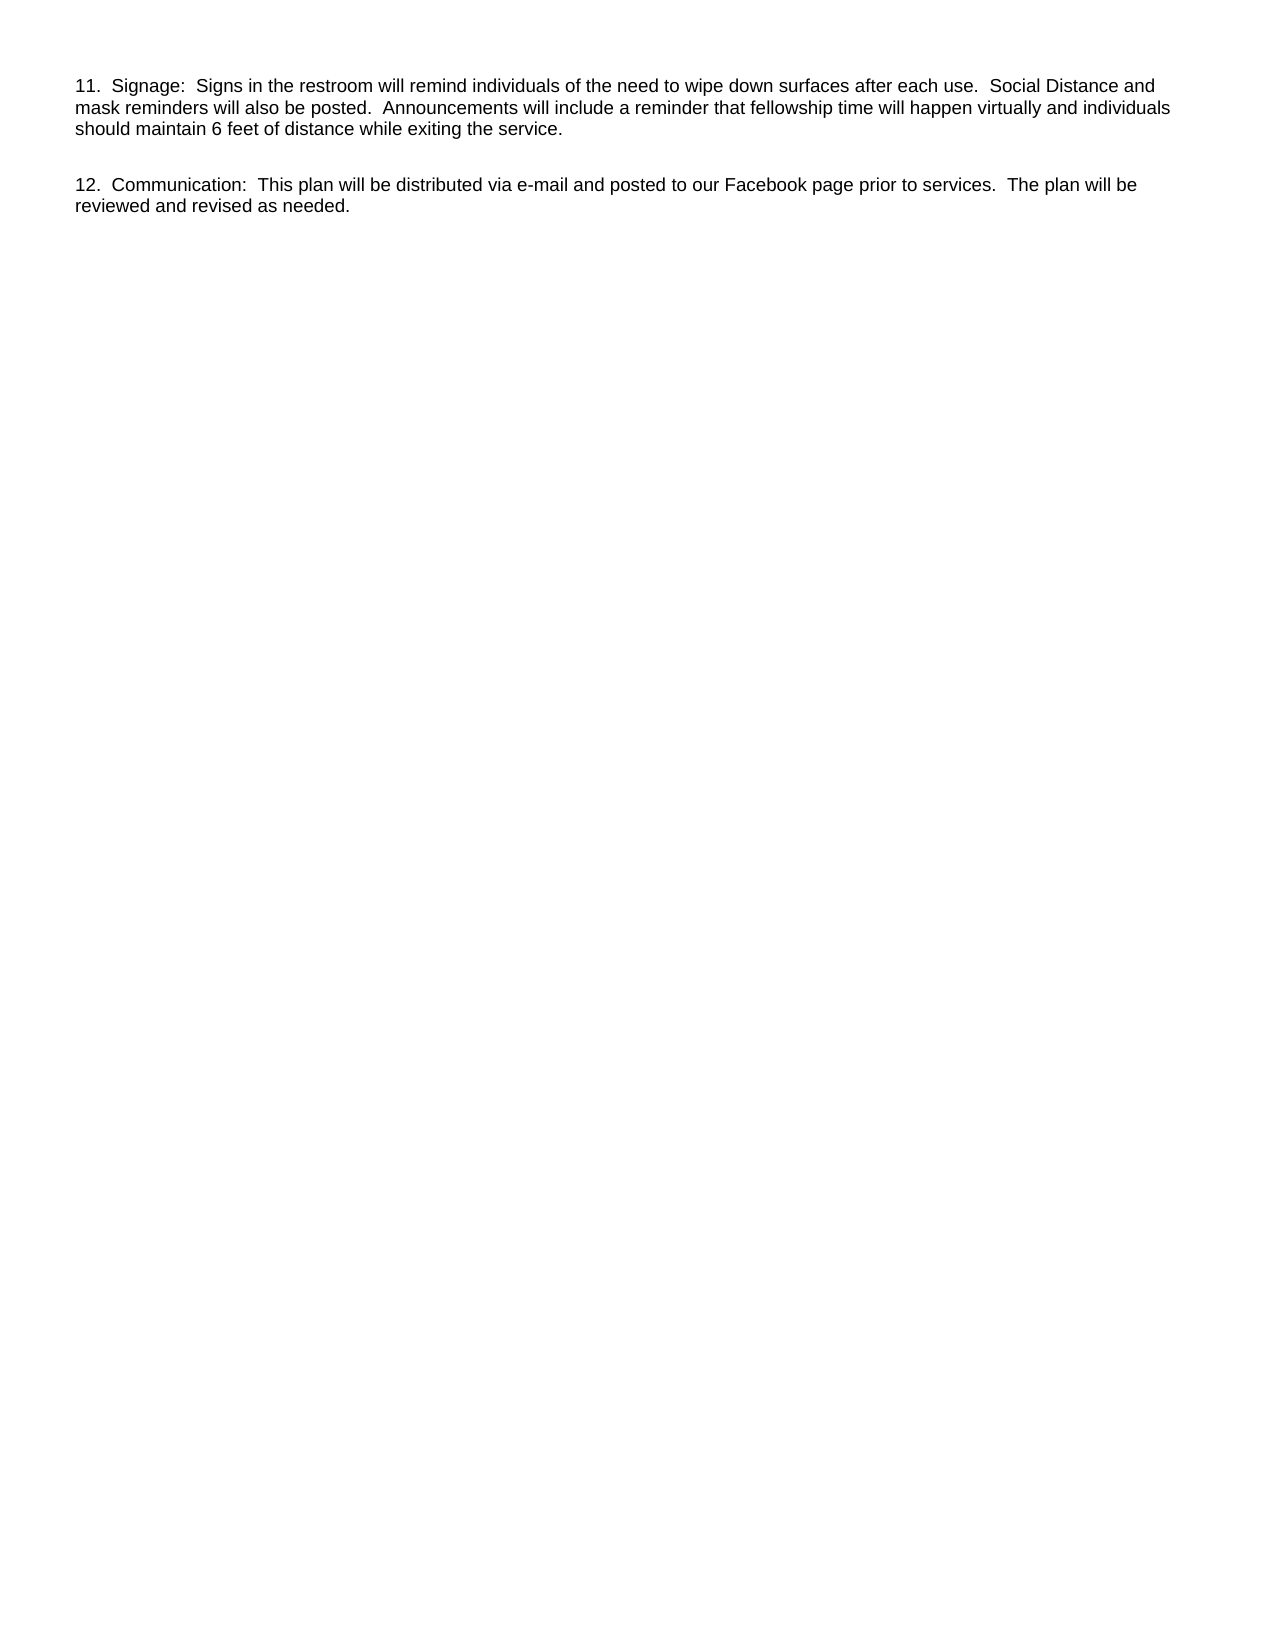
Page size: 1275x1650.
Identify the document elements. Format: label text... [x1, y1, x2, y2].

text 11. Signage: Signs in the restroom will remind individuals of the need to wipe down surfaces after each use. Social Distance and mask reminders will also be posted. Announcements will include a reminder that fellowship time will happen virtually and individuals should maintain 6 feet of distance while exiting the service. [75, 75, 1200, 140]
text 12. Communication: This plan will be distributed via e-mail and posted to our Facebook page prior to services. The plan will be reviewed and revised as needed. [75, 174, 1200, 217]
